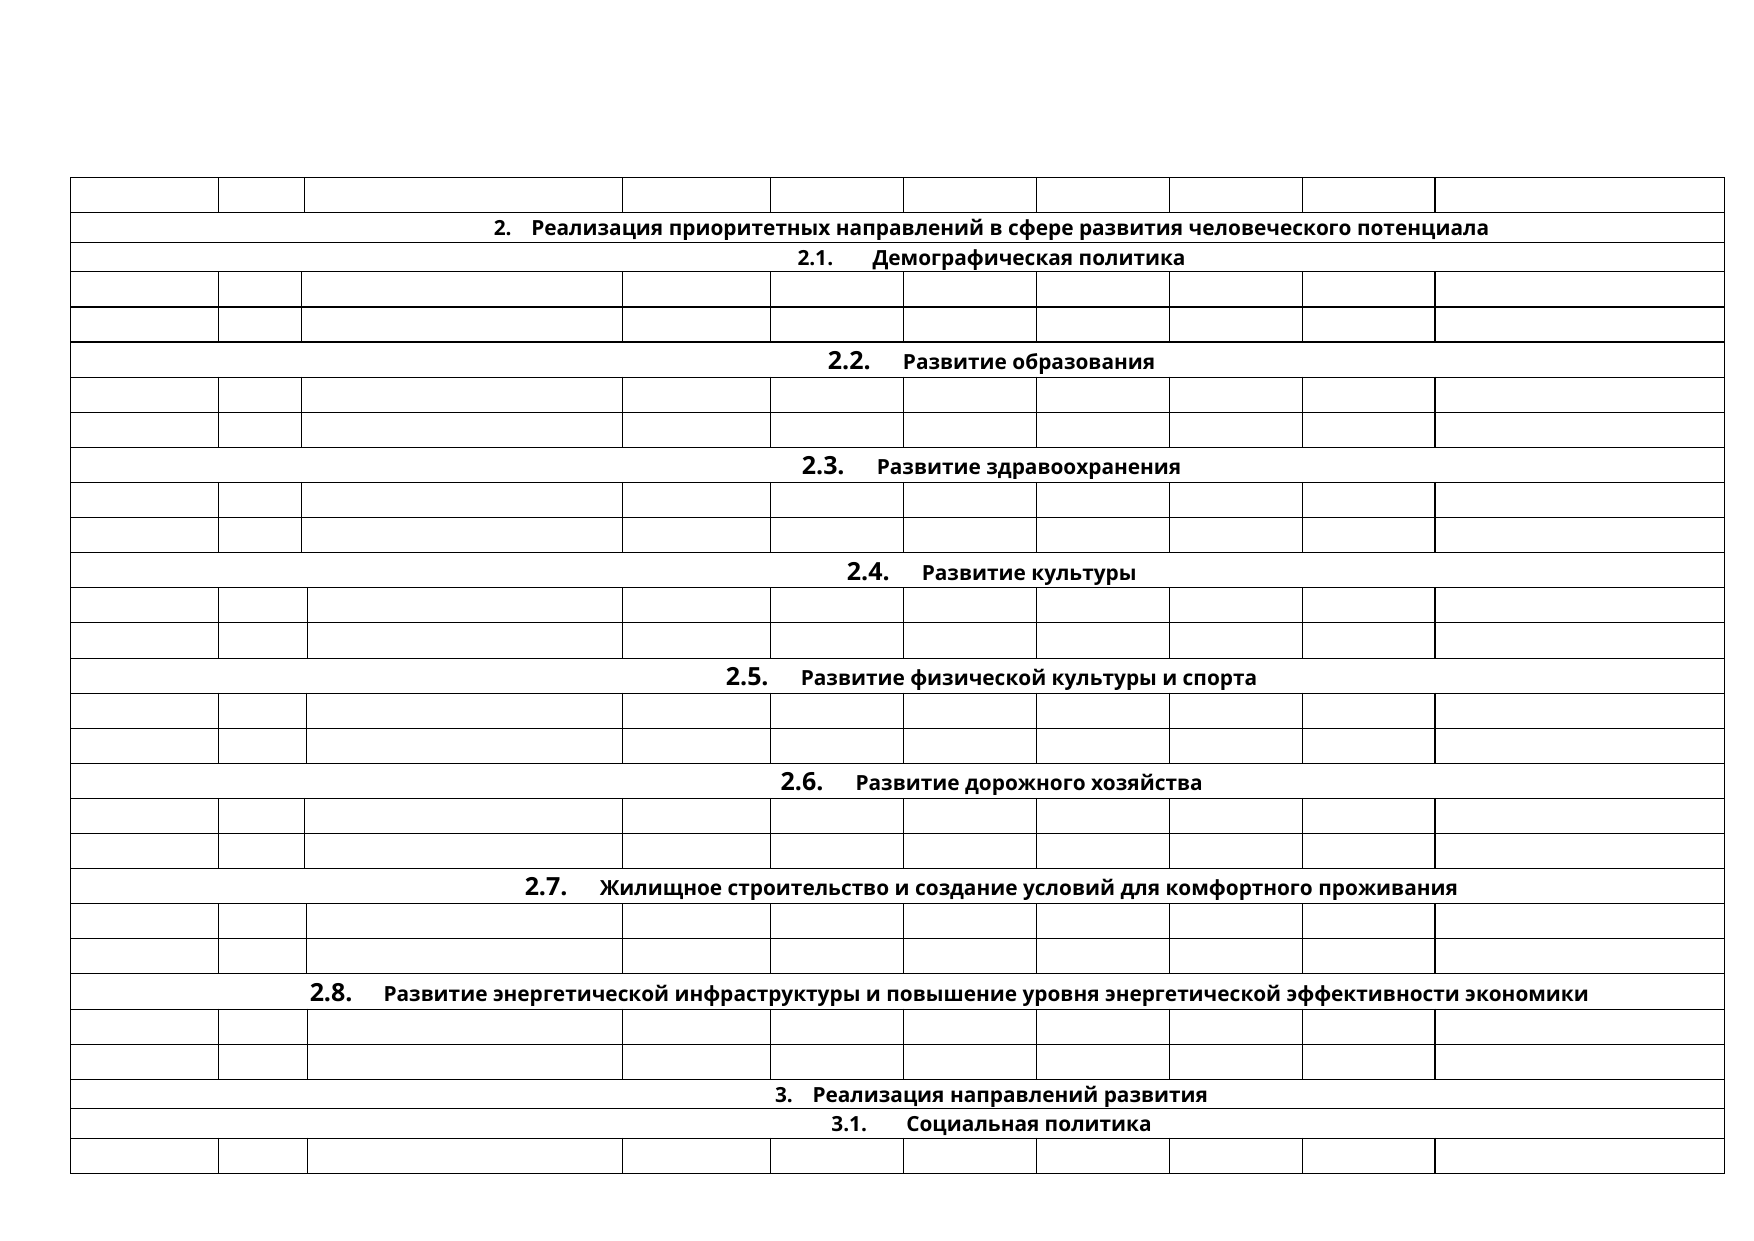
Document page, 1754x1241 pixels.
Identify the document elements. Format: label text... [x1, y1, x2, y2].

table_cell [1170, 939, 1302, 973]
table_cell [1436, 904, 1724, 938]
table_cell [1303, 904, 1434, 938]
table_cell [1436, 308, 1724, 341]
table_cell [1303, 378, 1434, 412]
table_cell [1170, 1045, 1302, 1079]
table_cell [307, 939, 622, 973]
table_cell [1303, 1139, 1434, 1173]
table_cell [308, 623, 622, 657]
table_cell [219, 518, 301, 552]
table_cell [219, 834, 304, 868]
table_cell [219, 694, 306, 728]
table_cell [307, 694, 622, 728]
table_cell Реализация направлений развития [71, 1080, 1724, 1108]
table_cell [1303, 272, 1434, 306]
table_cell [623, 483, 770, 517]
table_cell [1303, 939, 1434, 973]
table_cell Жилищное строительство и создание условий для комфортного проживания [71, 869, 1724, 903]
table_cell [1303, 483, 1434, 517]
table_cell [1037, 834, 1169, 868]
table_cell [308, 588, 622, 622]
table_cell [771, 1010, 903, 1043]
table_cell [771, 799, 903, 833]
table_cell [1037, 729, 1169, 763]
table_cell [219, 378, 301, 412]
table_cell [623, 378, 770, 412]
table_cell [771, 623, 903, 657]
table_cell [1436, 413, 1724, 447]
table_cell [1303, 729, 1434, 763]
table_cell [71, 623, 218, 657]
table_cell [1170, 1139, 1302, 1173]
table_cell [219, 308, 301, 341]
table_cell [904, 483, 1036, 517]
table_cell [302, 378, 622, 412]
table_cell [1170, 623, 1302, 657]
table_cell [623, 1139, 770, 1173]
table_cell [1436, 623, 1724, 657]
table_cell [904, 939, 1036, 973]
table_cell [71, 1045, 218, 1079]
table_cell [623, 939, 770, 973]
table_cell [771, 413, 903, 447]
table_cell [1037, 623, 1169, 657]
table_cell [904, 904, 1036, 938]
table_cell [771, 834, 903, 868]
table_cell [219, 729, 306, 763]
table_cell [623, 178, 770, 212]
table_cell [1037, 178, 1169, 212]
table_cell [219, 413, 301, 447]
table_cell Развитие культуры [71, 553, 1724, 587]
table_cell [771, 483, 903, 517]
table_cell [307, 729, 622, 763]
table_cell [302, 483, 622, 517]
table_cell [1170, 178, 1302, 212]
table_cell [1303, 308, 1434, 341]
table_cell [1303, 518, 1434, 552]
table_cell [771, 1045, 903, 1079]
table_cell [219, 904, 306, 938]
table_cell [1436, 939, 1724, 973]
table_cell [1037, 904, 1169, 938]
table_cell [771, 694, 903, 728]
table_cell [1037, 483, 1169, 517]
table_cell Развитие здравоохранения [71, 448, 1724, 482]
table_cell [71, 834, 218, 868]
table_cell [904, 799, 1036, 833]
table_cell [771, 518, 903, 552]
table_cell [623, 904, 770, 938]
table_cell [771, 1139, 903, 1173]
table_cell [1170, 378, 1302, 412]
table_cell [771, 588, 903, 622]
table_cell [1170, 272, 1302, 306]
table_cell [623, 694, 770, 728]
table_cell [1436, 588, 1724, 622]
table_cell Демографическая политика [71, 243, 1724, 271]
table_cell [904, 729, 1036, 763]
table_cell [1436, 1045, 1724, 1079]
table_cell Развитие энергетической инфраструктуры и повышение уровня энергетической эффективности экономики [71, 974, 1724, 1008]
table_cell [1170, 729, 1302, 763]
table_cell [1170, 483, 1302, 517]
table_cell [623, 272, 770, 306]
table_cell [623, 623, 770, 657]
table_cell [219, 588, 307, 622]
table_cell [308, 1010, 622, 1043]
table_cell [71, 588, 218, 622]
table_cell [1037, 588, 1169, 622]
table_cell [904, 518, 1036, 552]
table_cell [1037, 1139, 1169, 1173]
table_cell [1436, 1139, 1724, 1173]
table_cell [1170, 799, 1302, 833]
table_cell [1436, 1010, 1724, 1043]
table_cell [623, 308, 770, 341]
table_cell [1436, 518, 1724, 552]
table_cell [904, 623, 1036, 657]
table_cell [1303, 623, 1434, 657]
table_cell [219, 272, 301, 306]
table_cell [1303, 413, 1434, 447]
table_cell [1436, 483, 1724, 517]
table_cell [71, 904, 218, 938]
table_cell [1436, 694, 1724, 728]
table_cell Социальная политика [71, 1109, 1724, 1138]
table_cell [1436, 729, 1724, 763]
table_cell [71, 694, 218, 728]
table_cell [1037, 939, 1169, 973]
table_cell [771, 308, 903, 341]
table_cell [1037, 378, 1169, 412]
table_cell Реализация приоритетных направлений в сфере развития человеческого потенциала [71, 213, 1724, 242]
table_cell [219, 483, 301, 517]
table_cell [1037, 413, 1169, 447]
table_cell [1037, 694, 1169, 728]
table_cell [1037, 799, 1169, 833]
table_cell [1037, 518, 1169, 552]
table_cell [302, 413, 622, 447]
table_cell [219, 1010, 307, 1043]
table_cell [1303, 1010, 1434, 1043]
table_cell [623, 518, 770, 552]
table_cell [305, 834, 622, 868]
table_cell [1303, 799, 1434, 833]
table_cell [1303, 588, 1434, 622]
table_cell [219, 1139, 307, 1173]
table_cell [71, 413, 218, 447]
table_cell [308, 1045, 622, 1079]
table_cell [219, 623, 307, 657]
table_cell [1170, 904, 1302, 938]
table_cell [305, 178, 622, 212]
table_cell [1436, 178, 1724, 212]
table_cell [1436, 378, 1724, 412]
table_cell [71, 939, 218, 973]
table_cell [1170, 694, 1302, 728]
table_cell [623, 834, 770, 868]
table_cell Развитие физической культуры и спорта [71, 659, 1724, 692]
table_cell [71, 483, 218, 517]
table_cell [1170, 1010, 1302, 1043]
table_cell Развитие дорожного хозяйства [71, 764, 1724, 798]
table_cell [302, 308, 622, 341]
table_cell [1303, 178, 1434, 212]
table_cell [71, 799, 218, 833]
table_cell [1436, 799, 1724, 833]
table_cell [1037, 1045, 1169, 1079]
table_cell [71, 1010, 218, 1043]
table_cell [904, 588, 1036, 622]
table_cell [219, 939, 306, 973]
table_cell [904, 178, 1036, 212]
table_cell [1303, 694, 1434, 728]
table_cell [623, 588, 770, 622]
table_cell [771, 904, 903, 938]
table_cell [623, 799, 770, 833]
table_cell [1170, 308, 1302, 341]
table_cell [71, 272, 218, 306]
table_cell [904, 1139, 1036, 1173]
table_cell [904, 834, 1036, 868]
table_cell [219, 799, 304, 833]
table_cell [904, 413, 1036, 447]
table_cell [71, 378, 218, 412]
table_cell Развитие образования [71, 343, 1724, 377]
table_cell [623, 413, 770, 447]
table_cell [771, 939, 903, 973]
table_cell [1436, 834, 1724, 868]
table_cell [308, 1139, 622, 1173]
table_cell [771, 178, 903, 212]
table_cell [307, 904, 622, 938]
table_cell [1037, 308, 1169, 341]
table_cell [904, 1045, 1036, 1079]
table_cell [623, 1045, 770, 1079]
table_cell [1037, 272, 1169, 306]
table_cell [1170, 413, 1302, 447]
table_cell [904, 694, 1036, 728]
table_cell [771, 272, 903, 306]
table_cell [904, 308, 1036, 341]
table_cell [71, 308, 218, 341]
table_cell [1170, 518, 1302, 552]
table_cell [1436, 272, 1724, 306]
table_cell [305, 799, 622, 833]
table_cell [219, 178, 304, 212]
table_cell [71, 729, 218, 763]
table_cell [771, 378, 903, 412]
table_cell [71, 518, 218, 552]
table_cell [904, 378, 1036, 412]
table_cell [1170, 588, 1302, 622]
table_cell [1170, 834, 1302, 868]
table_cell [904, 1010, 1036, 1043]
table_cell [904, 272, 1036, 306]
table_cell [623, 729, 770, 763]
table_cell [771, 729, 903, 763]
table_cell [1303, 1045, 1434, 1079]
table_cell [623, 1010, 770, 1043]
table_cell [1303, 834, 1434, 868]
table_cell [302, 272, 622, 306]
table_cell [302, 518, 622, 552]
table_cell [1037, 1010, 1169, 1043]
table_cell [71, 1139, 218, 1173]
table_cell [71, 178, 218, 212]
table_cell [219, 1045, 307, 1079]
